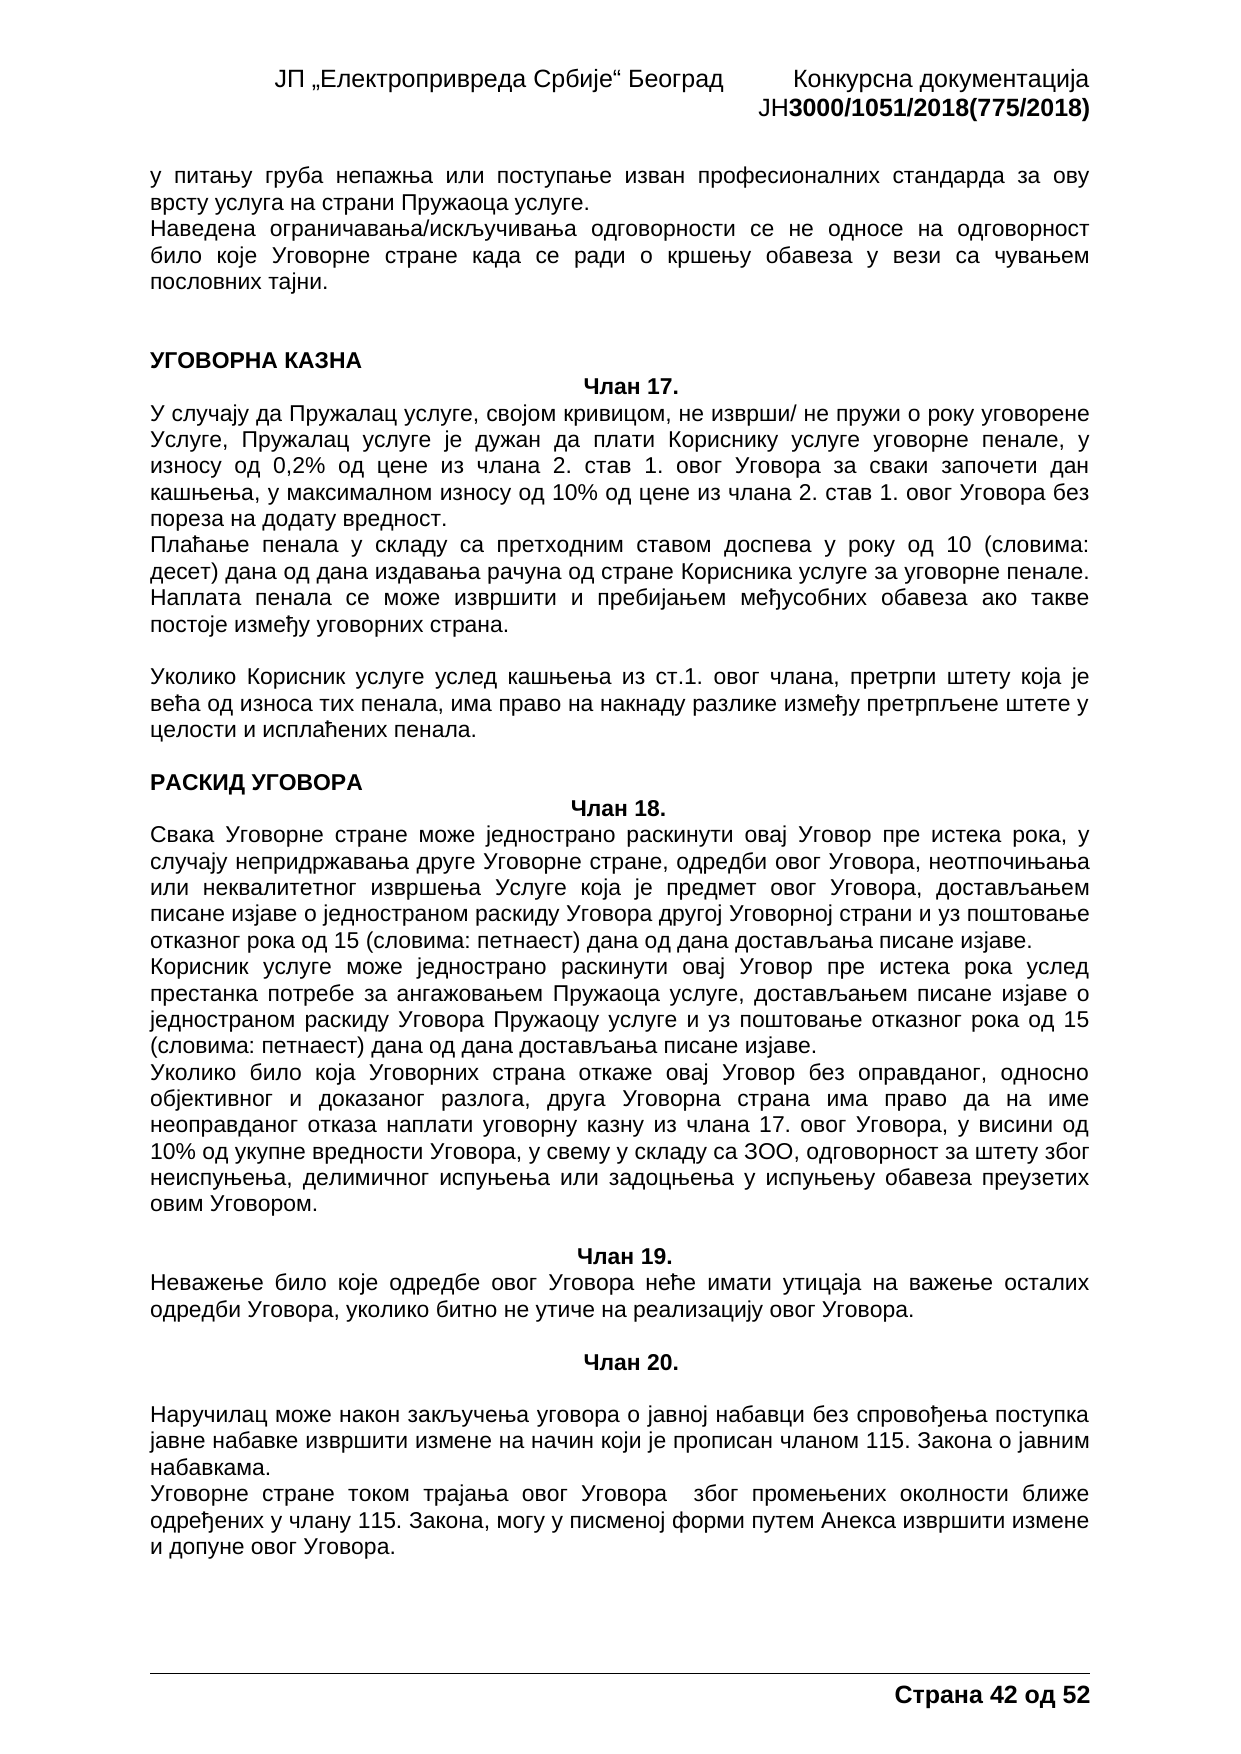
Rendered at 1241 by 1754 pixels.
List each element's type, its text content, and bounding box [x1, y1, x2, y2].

text Члан 19. [150, 1243, 1090, 1269]
text Плаћање пенала у складу са претходним ставом доспева у року од 10 (словима: десет) дана од дана издавања рачуна од стране Корисника услуге за уговорне пенале. Наплата пенала се може извршити и пребијањем међусобних обавеза ако такве постоје између уговорних страна. [150, 531, 1090, 637]
text Свака Уговорне стране може једнострано раскинути овај Уговор пре истека рока, у случају непридржавања друге Уговорне стране, одредби овог Уговора, неотпочињања или неквалитетног извршења Услуге која је предмет овог Уговора, достављањем писане изјаве о једностраном раскиду Уговора другој Уговорној страни и уз поштовање отказног рока од 15 (словима: петнаест) дана од дана достављања писане изјаве. [150, 821, 1090, 953]
text У случају да Пружалац услуге, својом кривицом, не изврши/ не пружи о року уговорене Услуге, Пружалац услуге је дужан да плати Кориснику услуге уговорне пенале, у износу од 0,2% од цене из члана 2. став 1. овог Уговора за сваки започети дан кашњења, у максималном износу од 10% од цене из члана 2. став 1. овог Уговора без пореза на додату вредност. [150, 400, 1090, 531]
text Члан 17. [150, 373, 1090, 400]
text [150, 162, 1090, 215]
text Уговорне стране током трајања овог Уговора због промењених околности ближе одређених у члану 115. Закона, могу у писменој форми путем Анекса извршити измене и допуне овог Уговора. [150, 1480, 1090, 1559]
text Наручилац може након закључења уговора о јавној набавци без спровођења поступка јавне набавке извршити измене на начин који је прописан чланом 115. Закона о јавним набавкама. [150, 1401, 1090, 1480]
text УГОВОРНА КАЗНА [150, 347, 1090, 373]
text Неважење било које одредбе овог Уговора неће имати утицаја на важење осталих одредби Уговора, уколико битно не утиче на реализацију овог Уговора. [150, 1269, 1090, 1322]
text Уколико Корисник услуге услед кашњења из ст.1. овог члана, претрпи штету која је већа од износа тих пенала, има право на накнаду разлике између претрпљене штете у целости и исплаћених пенала. [150, 663, 1090, 742]
text Члан 18. [150, 795, 1090, 821]
text РАСКИД УГОВОРА [150, 769, 1090, 795]
text Корисник услуге може једнострано раскинути овај Уговор пре истека рока услед престанка потребе за ангажовањем Пружаоца услуге, достављањем писане изјаве о једностраном раскиду Уговора Пружаоцу услуге и уз поштовање отказног рока од 15 (словима: петнаест) дана од дана достављања писане изјаве. [150, 953, 1090, 1058]
text Уколико било која Уговорних страна откаже овај Уговор без оправданог, односно објективног и доказаног разлога, друга Уговорна страна има право да на име неоправданог отказа наплати уговорну казну из члана 17. овог Уговора, у висини од 10% од укупне вредности Уговора, у свему у складу са ЗОО, одговорност за штету због неиспуњења, делимичног испуњења или задоцњења у испуњењу обавеза преузетих овим Уговором. [150, 1058, 1090, 1217]
text Наведена ограничавања/искључивања одговорности се не односе на одговорност било које Уговорне стране када се ради о кршењу обавеза у вези са чувањем пословних тајни. [150, 215, 1090, 294]
text Члан 20. [150, 1348, 1090, 1375]
